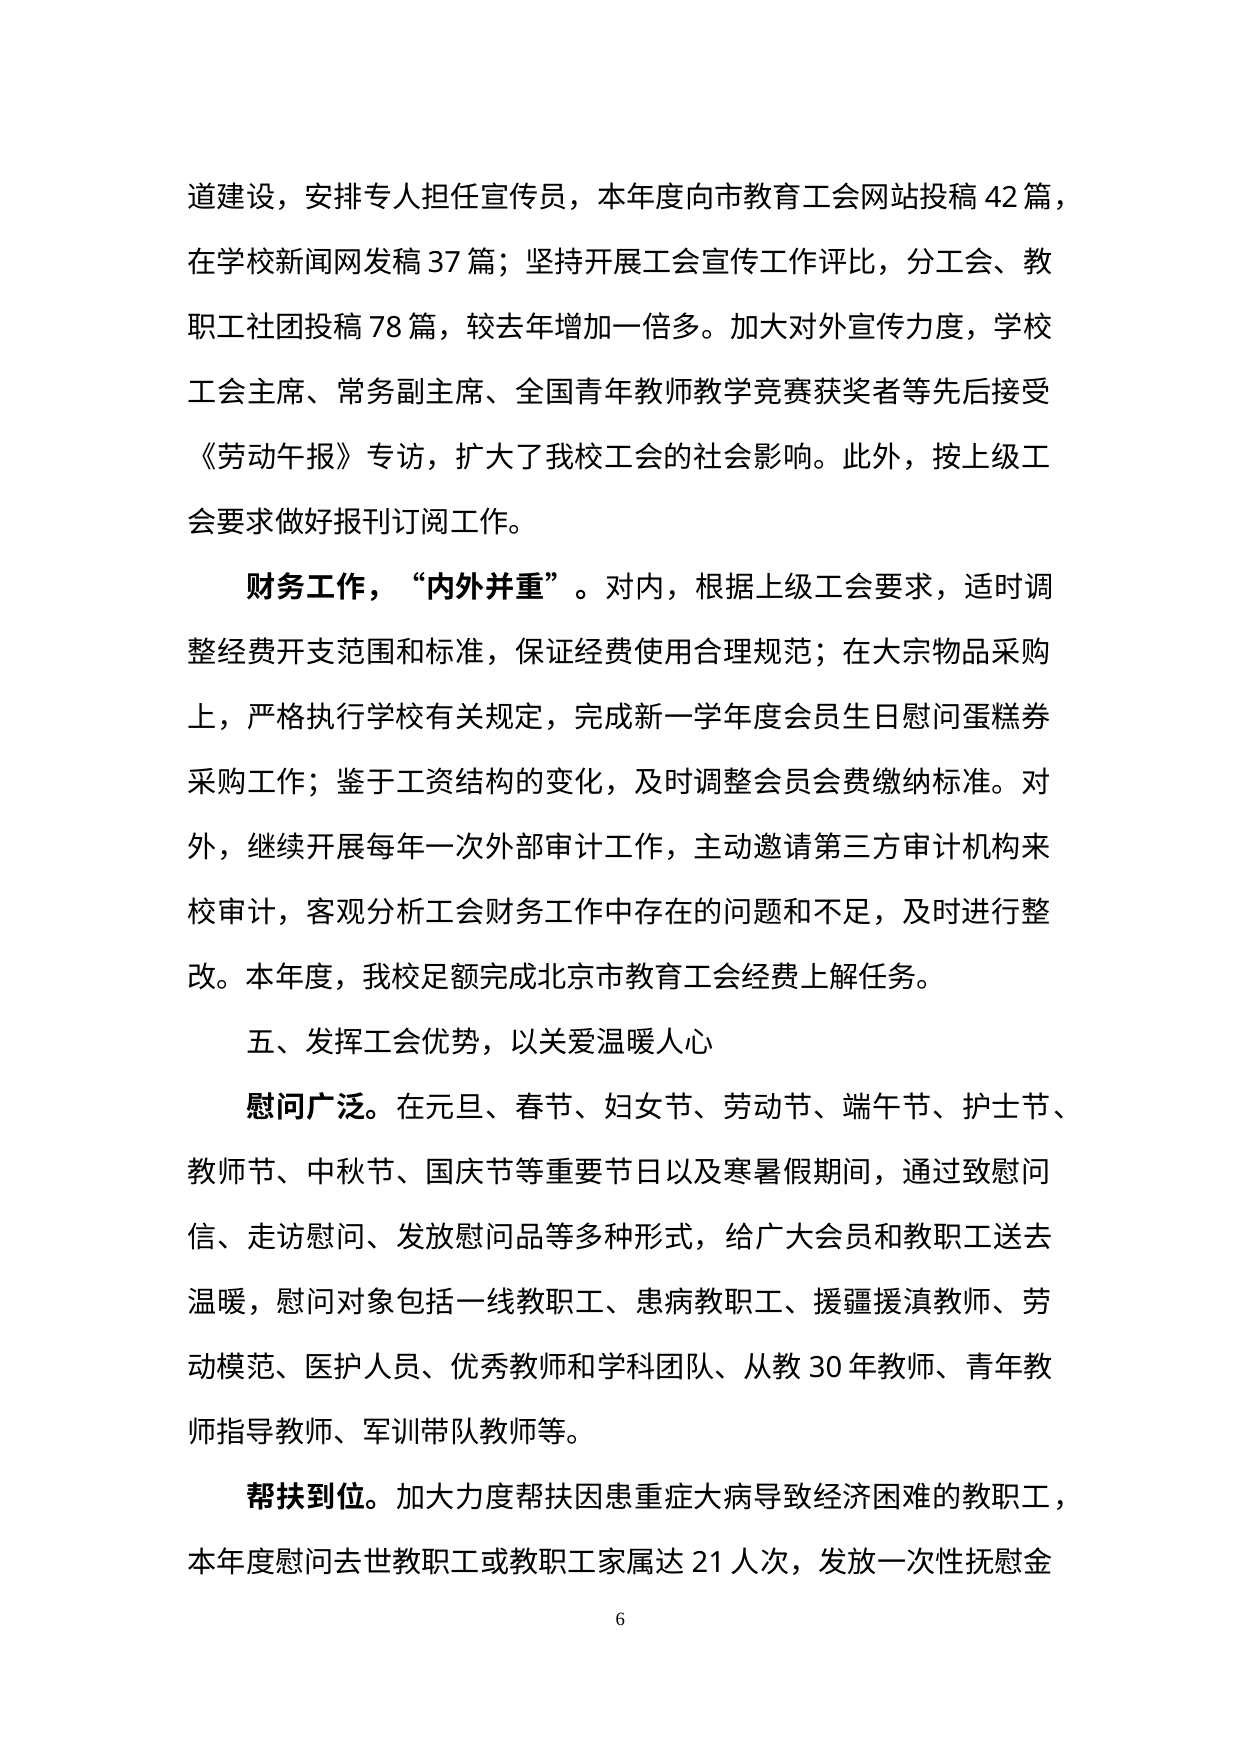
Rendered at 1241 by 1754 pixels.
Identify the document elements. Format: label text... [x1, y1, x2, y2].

text 慰问广泛。在元旦、春节、妇女节、劳动节、端午节、护士节、教师节、中秋节、国庆节等重要节日以及寒暑假期间，通过致慰问信、走访慰问、发放慰问品等多种形式，给广大会员和教职工送去温暖，慰问对象包括一线教职工、患病教职工、援疆援滇教师、劳动模范、医护人员、优秀教师和学科团队、从教30年教师、青年教师指导教师、军训带队教师等。 [187, 1072, 1053, 1462]
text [187, 1462, 1053, 1592]
text 五、发挥工会优势，以关爱温暖人心 [187, 1007, 1053, 1072]
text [187, 162, 1053, 552]
text 财务工作，“内外并重”。对内，根据上级工会要求，适时调整经费开支范围和标准，保证经费使用合理规范；在大宗物品采购上，严格执行学校有关规定，完成新一学年度会员生日慰问蛋糕券采购工作；鉴于工资结构的变化，及时调整会员会费缴纳标准。对外，继续开展每年一次外部审计工作，主动邀请第三方审计机构来校审计，客观分析工会财务工作中存在的问题和不足，及时进行整改。本年度，我校足额完成北京市教育工会经费上解任务。 [187, 552, 1053, 1007]
